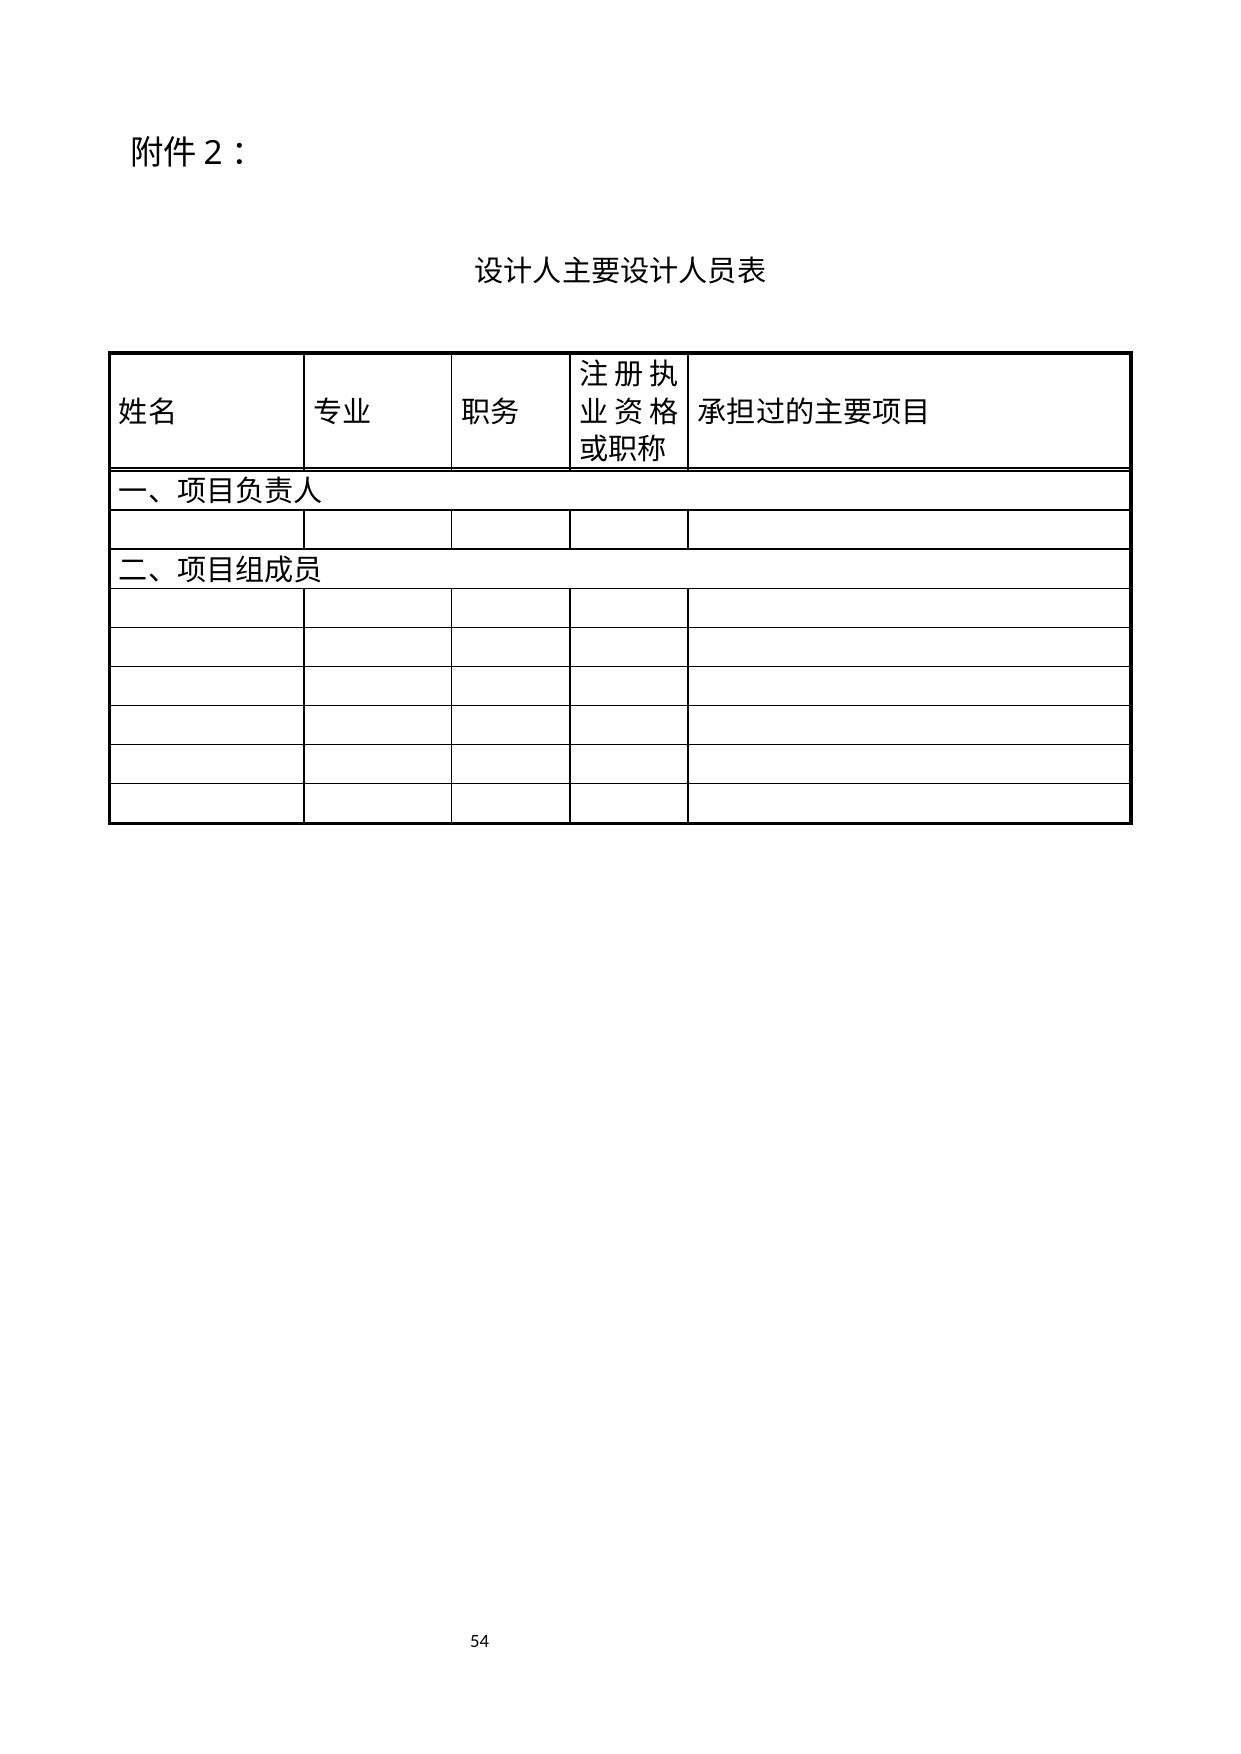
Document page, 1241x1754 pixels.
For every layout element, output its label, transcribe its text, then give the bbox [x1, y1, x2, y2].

table_header 注册执业资格或职称 [571, 355, 687, 467]
table_header 姓名 [111, 355, 303, 467]
table_cell 一、项目负责人 [111, 472, 1129, 509]
table_cell [305, 784, 451, 822]
table_cell [571, 667, 687, 704]
table_cell [689, 706, 1129, 744]
table_cell [305, 589, 451, 626]
table_cell [689, 667, 1129, 704]
table_cell [689, 589, 1129, 626]
table_header 承担过的主要项目 [689, 355, 1129, 467]
table_cell [305, 628, 451, 666]
table_cell [571, 706, 687, 744]
table_cell [305, 511, 451, 548]
table_cell [111, 628, 303, 666]
table_cell [689, 745, 1129, 783]
table_cell [689, 511, 1129, 548]
table_header 职务 [452, 355, 569, 467]
text 附件2 ： [130, 118, 1110, 176]
table_cell [571, 511, 687, 548]
table_cell [305, 667, 451, 704]
table_cell [689, 628, 1129, 666]
table_cell [111, 745, 303, 783]
table_cell [452, 589, 569, 626]
table_cell [452, 745, 569, 783]
table_cell [111, 511, 303, 548]
table_cell [571, 628, 687, 666]
table_cell [452, 511, 569, 548]
table_cell [111, 784, 303, 822]
table_cell [305, 745, 451, 783]
table_cell [111, 667, 303, 704]
table_cell 二、项目组成员 [111, 550, 1129, 587]
table_cell [452, 628, 569, 666]
table_cell [452, 706, 569, 744]
table_cell [305, 706, 451, 744]
table_cell [111, 589, 303, 626]
table_cell [571, 745, 687, 783]
table_cell [452, 667, 569, 704]
table_header 专业 [305, 355, 451, 467]
text 设计人主要设计人员表 [130, 235, 1110, 293]
table_cell [452, 784, 569, 822]
table_cell [689, 784, 1129, 822]
table_cell [571, 784, 687, 822]
table_cell [571, 589, 687, 626]
table_cell [111, 706, 303, 744]
